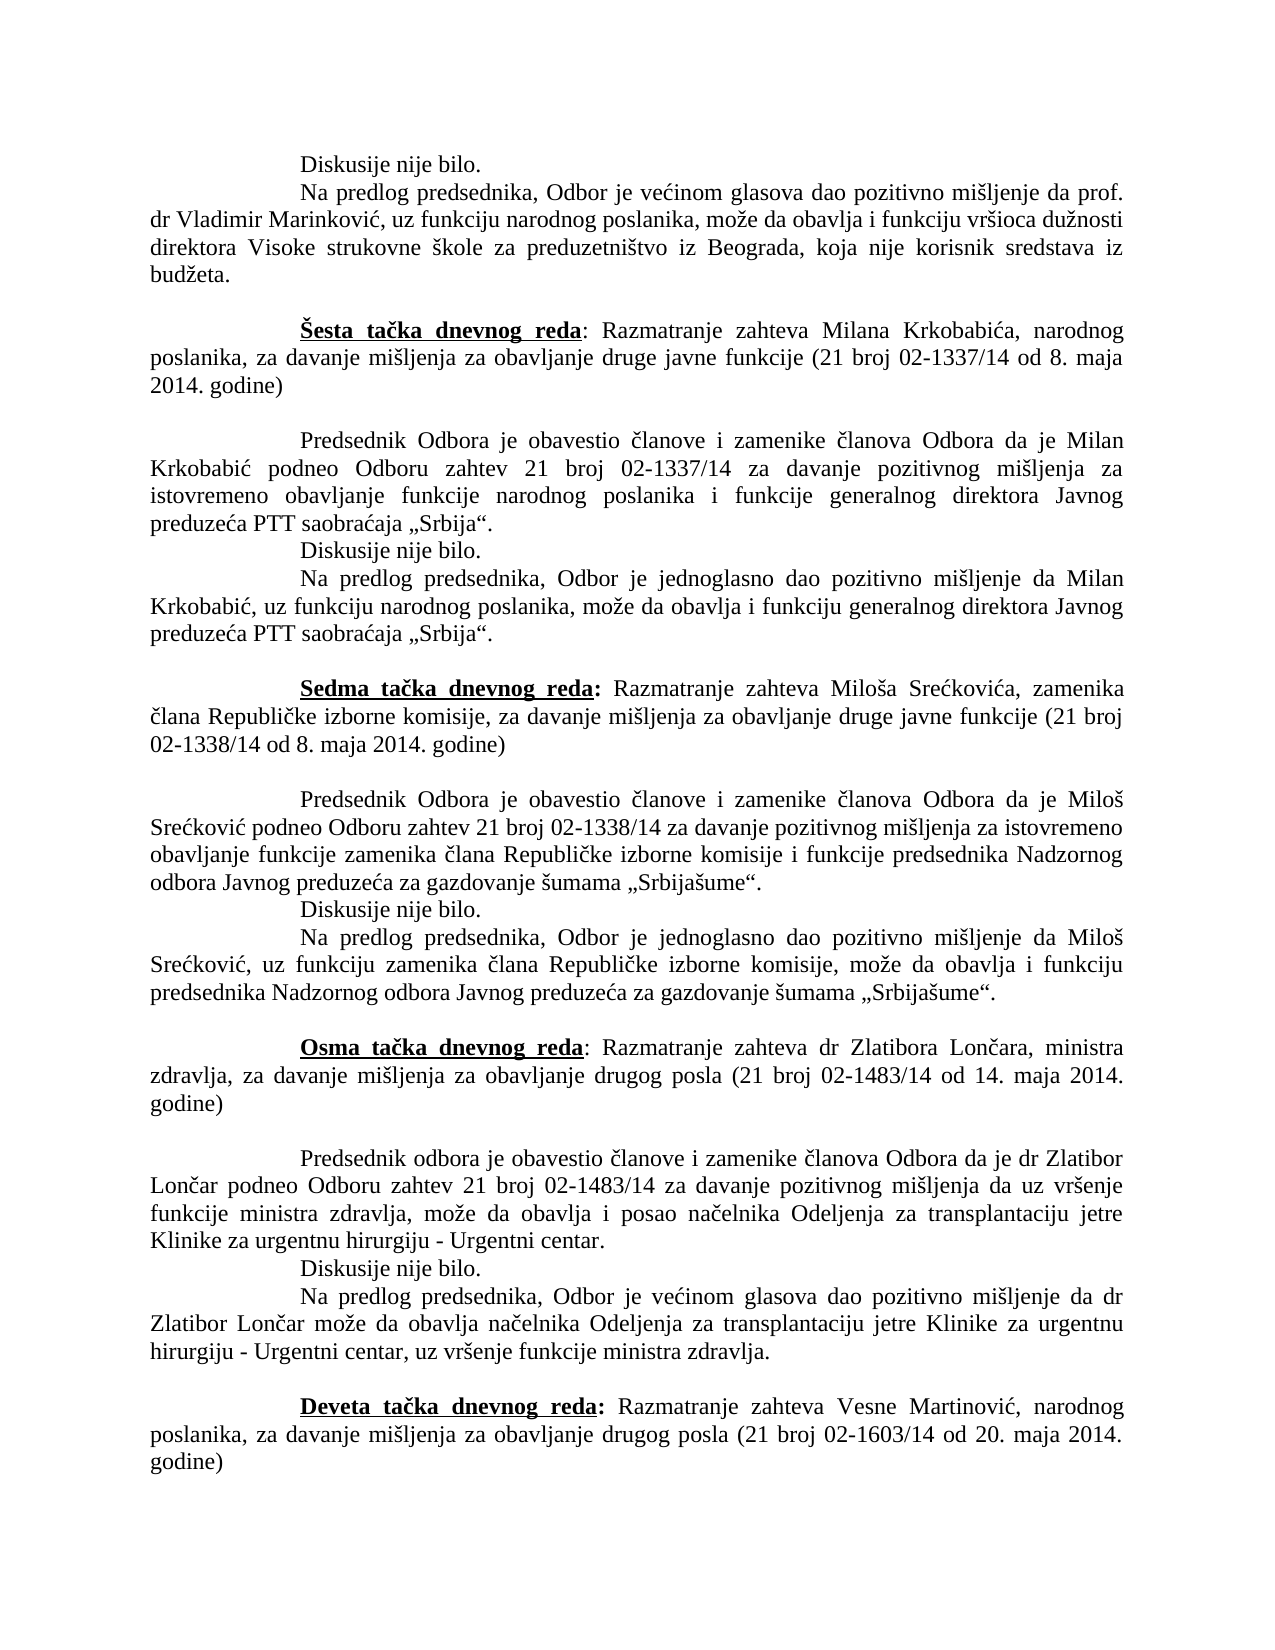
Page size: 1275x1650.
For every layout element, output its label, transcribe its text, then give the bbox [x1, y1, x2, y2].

text Na predlog predsednika, Odbor je većinom glasova dao pozitivno mišljenje da prof. dr Vladimir Marinković, uz funkciju narodnog poslanika, može da obavlja i funkciju vršioca dužnosti direktora Visoke strukovne škole za preduzetništvo iz Beograda, koja nije korisnik sredstava iz budžeta. [150, 178, 1125, 288]
text Diskusije nije bilo. [150, 536, 1125, 564]
text Na predlog predsednika, Odbor je jednoglasno dao pozitivno mišljenje da Milan Krkobabić, uz funkciju narodnog poslanika, može da obavlja i funkciju generalnog direktora Javnog preduzeća PTT saobraćaja „Srbija“. [150, 564, 1125, 647]
text Diskusije nije bilo. [150, 1254, 1125, 1282]
text Predsednik odbora je obavestio članove i zamenike članova Odbora da je dr Zlatibor Lončar podneo Odboru zahtev 21 broj 02-1483/14 za davanje pozitivnog mišljenja da uz vršenje funkcije ministra zdravlja, može da obavlja i posao načelnika Odeljenja za transplantaciju jetre Klinike za urgentnu hirurgiju - Urgentni centar. [150, 1144, 1125, 1254]
text Predsednik Odbora je obavestio članove i zamenike članova Odbora da je Milan Krkobabić podneo Odboru zahtev 21 broj 02-1337/14 za davanje pozitivnog mišljenja za istovremeno obavljanje funkcije narodnog poslanika i funkcije generalnog direktora Javnog preduzeća PTT saobraćaja „Srbija“. [150, 426, 1125, 536]
text Sedma tačka dnevnog reda: Razmatranje zahteva Miloša Srećkovića, zamenika člana Republičke izborne komisije, za davanje mišljenja za obavljanje druge javne funkcije (21 broj 02-1338/14 od 8. maja 2014. godine) [150, 674, 1125, 757]
text Deveta tačka dnevnog reda: Razmatranje zahteva Vesne Martinović, narodnog poslanika, za davanje mišljenja za obavljanje drugog posla (21 broj 02-1603/14 od 20. maja 2014. godine) [150, 1392, 1125, 1475]
text Predsednik Odbora je obavestio članove i zamenike članova Odbora da je Miloš Srećković podneo Odboru zahtev 21 broj 02-1338/14 za davanje pozitivnog mišljenja za istovremeno obavljanje funkcije zamenika člana Republičke izborne komisije i funkcije predsednika Nadzornog odbora Javnog preduzeća za gazdovanje šumama „Srbijašume“. [150, 785, 1125, 895]
text Diskusije nije bilo. [150, 150, 1125, 178]
text Šesta tačka dnevnog reda: Razmatranje zahteva Milana Krkobabića, narodnog poslanika, za davanje mišljenja za obavljanje druge javne funkcije (21 broj 02-1337/14 od 8. maja 2014. godine) [150, 316, 1125, 398]
text Osma tačka dnevnog reda: Razmatranje zahteva dr Zlatibora Lončara, ministra zdravlja, za davanje mišljenja za obavljanje drugog posla (21 broj 02-1483/14 od 14. maja 2014. godine) [150, 1033, 1125, 1116]
text Na predlog predsednika, Odbor je većinom glasova dao pozitivno mišljenje da dr Zlatibor Lončar može da obavlja načelnika Odeljenja za transplantaciju jetre Klinike za urgentnu hirurgiju - Urgentni centar, uz vršenje funkcije ministra zdravlja. [150, 1282, 1125, 1364]
text Na predlog predsednika, Odbor je jednoglasno dao pozitivno mišljenje da Miloš Srećković, uz funkciju zamenika člana Republičke izborne komisije, može da obavlja i funkciju predsednika Nadzornog odbora Javnog preduzeća za gazdovanje šumama „Srbijašume“. [150, 923, 1125, 1006]
text Diskusije nije bilo. [150, 895, 1125, 923]
